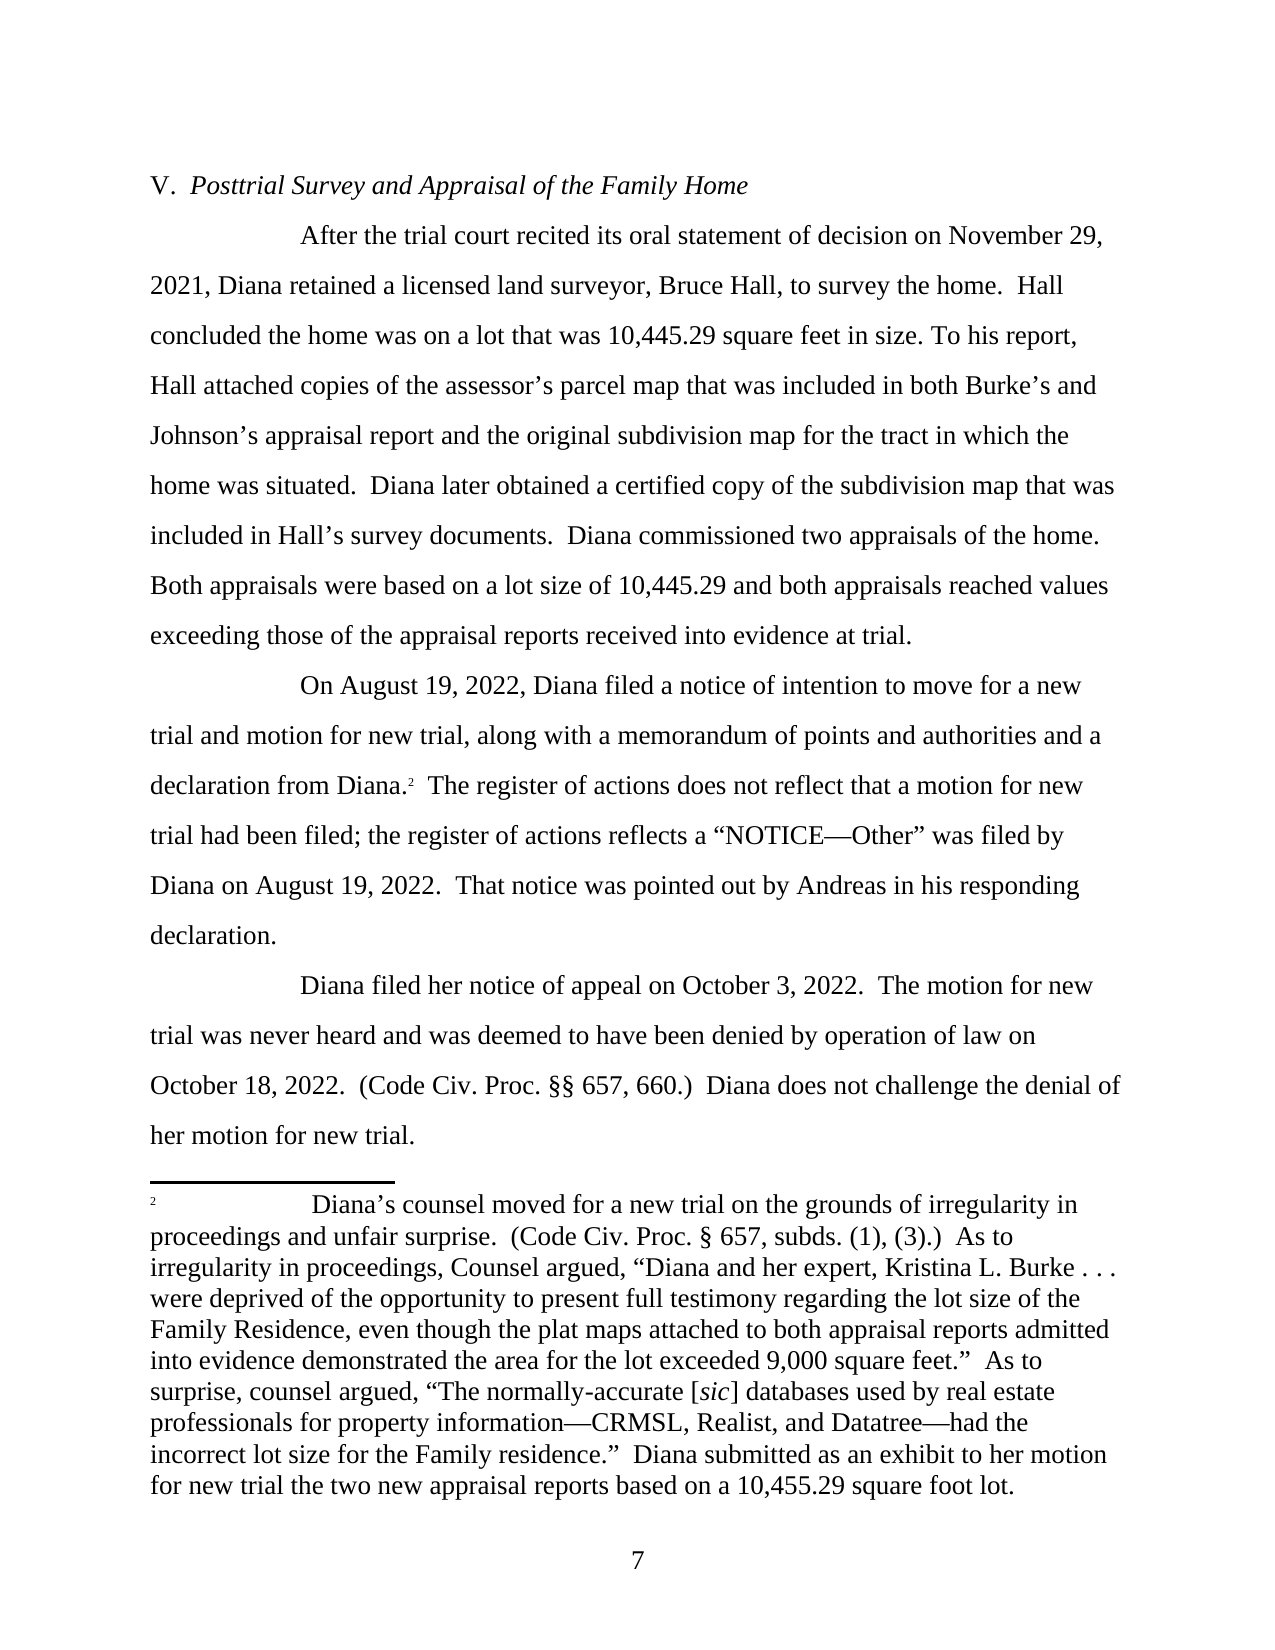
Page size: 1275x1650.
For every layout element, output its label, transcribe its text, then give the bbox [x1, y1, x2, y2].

text On August 19, 2022, Diana filed a notice of intention to move for a new trial and motion for new trial, along with a memorandum of points and authorities and a declaration from Diana. The register of actions does not reflect that a motion for new trial had been filed; the register of actions reflects a “NOTICE—Other” was filed by Diana on August 19, 2022. That notice was pointed out by Andreas in his responding declaration. [150, 650, 1125, 950]
text After the trial court recited its oral statement of decision on November 29, 2021, Diana retained a licensed land surveyor, Bruce Hall, to survey the home. Hall concluded the home was on a lot that was 10,445.29 square feet in size. To his report, Hall attached copies of the assessor’s parcel map that was included in both Burke’s and Johnson’s appraisal report and the original subdivision map for the tract in which the home was situated. Diana later obtained a certified copy of the subdivision map that was included in Hall’s survey documents. Diana commissioned two appraisals of the home. Both appraisals were based on a lot size of 10,445.29 and both appraisals reached values exceeding those of the appraisal reports received into evidence at trial. [150, 200, 1125, 650]
text V. Posttrial Survey and Appraisal of the Family Home [150, 150, 1125, 200]
text Diana filed her notice of appeal on October 3, 2022. The motion for new trial was never heard and was deemed to have been denied by operation of law on October 18, 2022. (Code Civ. Proc. §§ 657, 660.) Diana does not challenge the denial of her motion for new trial. [150, 950, 1125, 1150]
